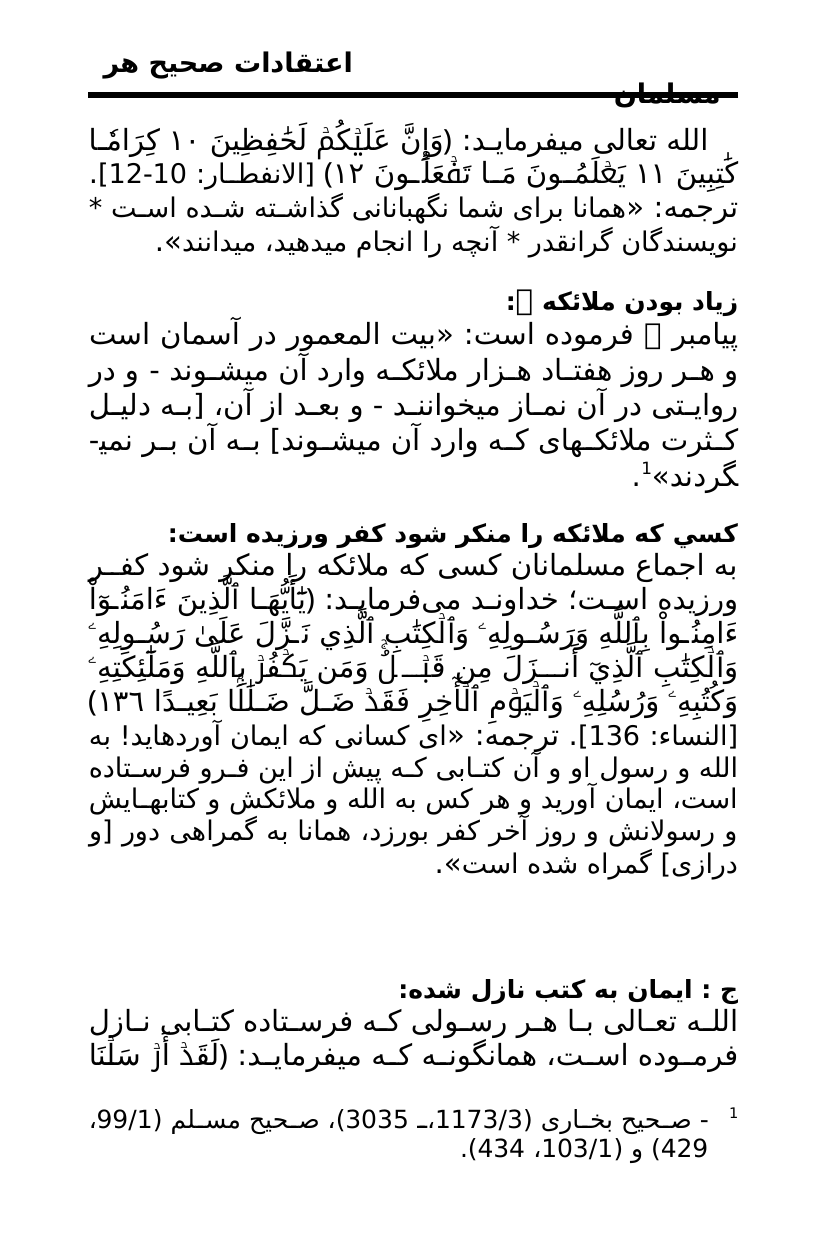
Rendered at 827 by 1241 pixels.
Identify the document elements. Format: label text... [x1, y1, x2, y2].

text ج : ايمان به کتب نازل شده: [89, 975, 738, 1004]
text پیامبر فرموده است: «بیت المعمور در آسمان است و هر روز هفتاد هزار ملائکه وارد آن میشوند - و در روایتی در آن نماز میخوانند - و بعد از آن، [به دلیل کثرت ملائکهای که وارد آن میشوند] به آن بر نمیگردند». [89, 318, 738, 493]
text کسي که ملائکه را منکر شود کفر ورزيده است: [89, 519, 738, 548]
text به اجماع مسلمانان کسی که ملائکه را منکر شود کفر ورزیده است؛ خداوند می‌فرماید: ﴿يَٰٓأَيُّهَا ٱلَّذِينَ ءَامَنُوٓاْ ءَامِنُواْ بِٱللَّهِ وَرَسُولِهِۦ وَٱلۡكِتَٰبِ ٱلَّذِي نَزَّلَ عَلَىٰ رَسُولِهِۦ وَٱلۡكِتَٰبِ ٱلَّذِيٓ أَنزَلَ مِن قَبۡلُۚ وَمَن يَكۡفُرۡ بِٱللَّهِ وَمَلَٰٓئِكَتِهِۦ وَكُتُبِهِۦ وَرُسُلِهِۦ وَٱلۡيَوۡمِ ٱلۡأٓخِرِ فَقَدۡ ضَلَّ ضَلَٰلَۢا بَعِيدًا ١٣٦﴾ [النساء: 136]. ترجمه: «ای کسانی که ایمان آوردهاید! به الله و رسول او و آن کتابی که پیش از این فرو فرستاده است، ایمان آورید و هر کس به الله و ملائکش و کتابهایش و رسولانش و روز آخر کفر بورزد، همانا به گمراهی دور [و درازی] گمراه شده است». [89, 548, 738, 881]
text الله تعالی میفرماید: ﴿وَإِنَّ عَلَيۡكُمۡ لَحَٰفِظِينَ ١٠ كِرَامٗا كَٰتِبِينَ ١١ يَعۡلَمُونَ مَا تَفۡعَلُونَ ١٢﴾ [الانفطار: 10-12]. ترجمه: «همانا برای شما نگهبانانی گذاشته شده است * نویسندگان گرانقدر * آنچه را انجام میدهید، میدانند». [89, 123, 738, 259]
text زياد بودن ملائکه : [89, 284, 738, 318]
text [89, 1004, 738, 1072]
